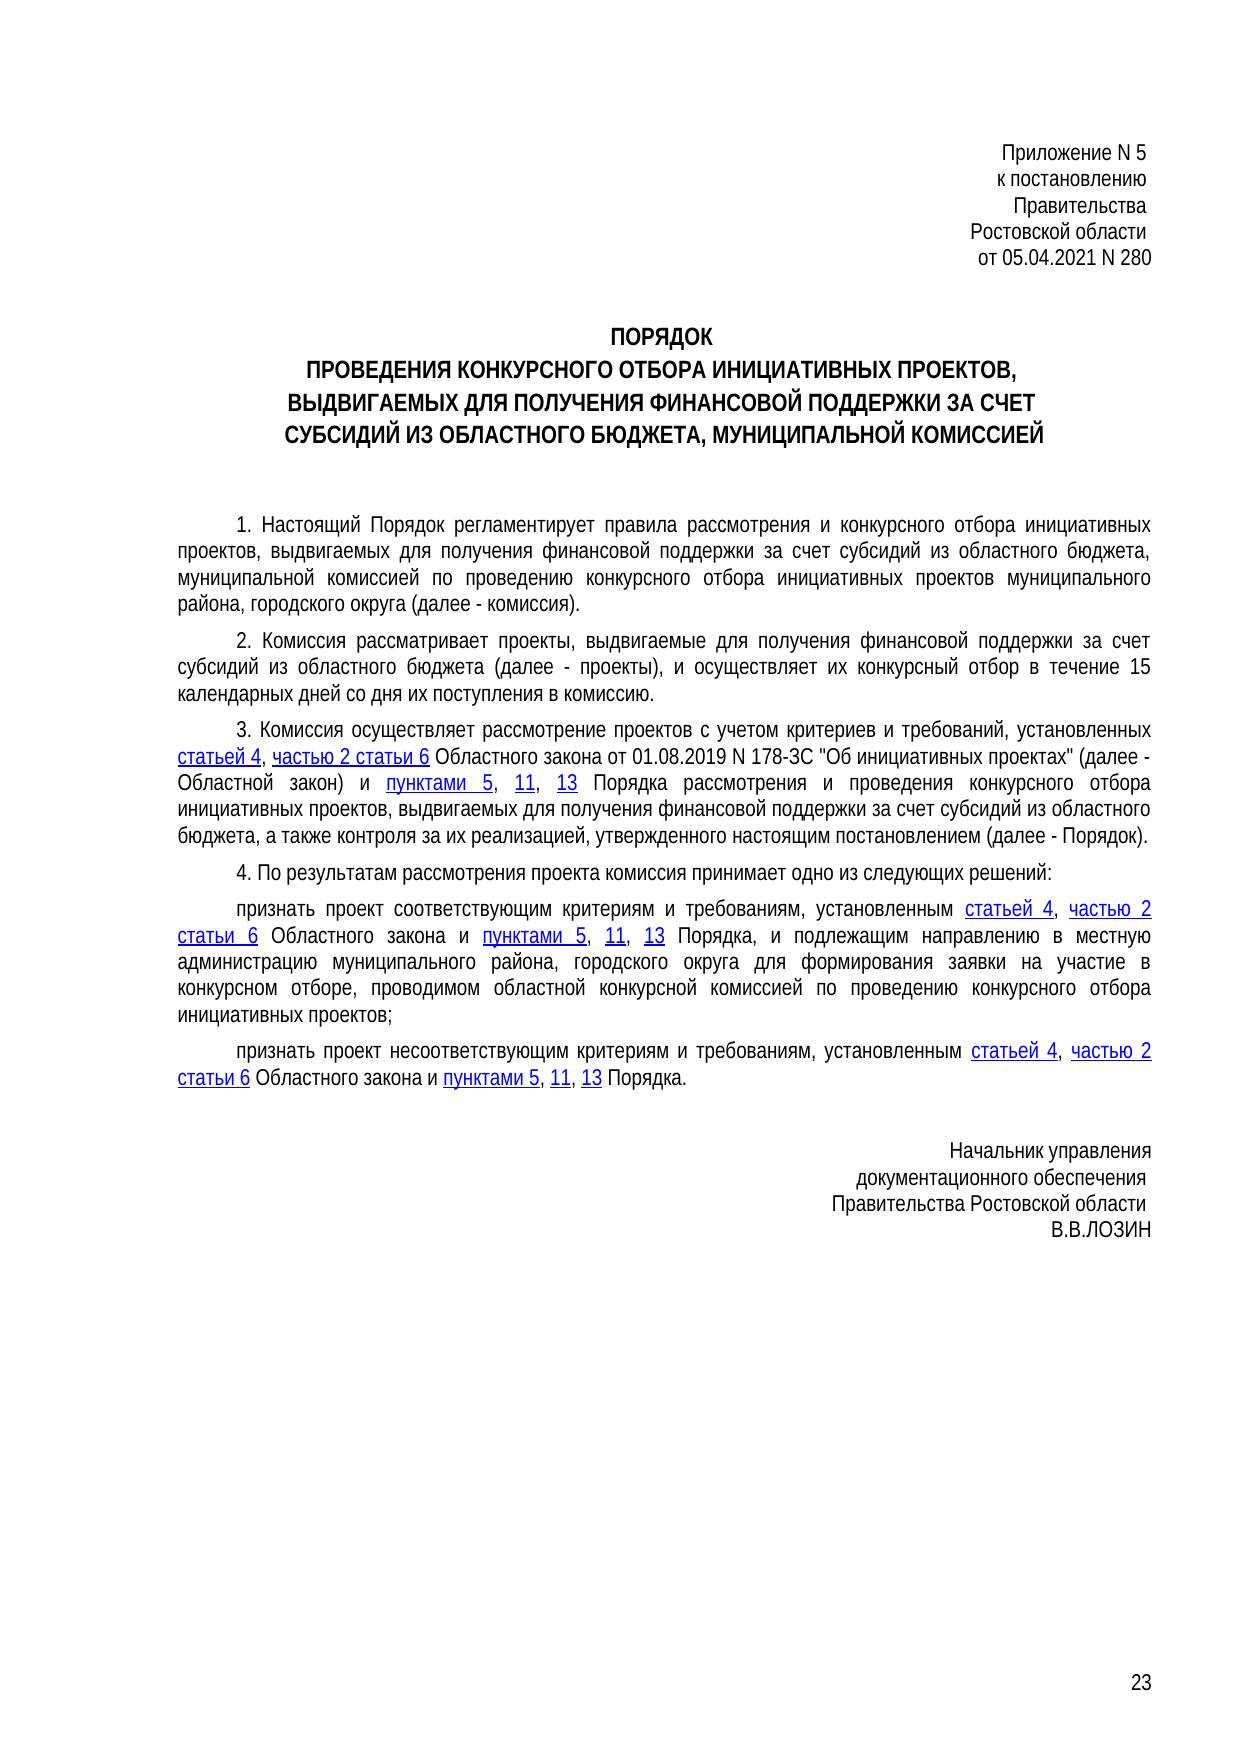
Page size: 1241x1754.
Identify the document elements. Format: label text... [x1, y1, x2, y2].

text признать проект несоответствующим критериям и требованиям, установленным статьей 4, частью 2 статьи 6 Областного закона и пунктами 5, 11, 13 Порядка. [177, 1037, 1152, 1090]
text 1. Настоящий Порядок регламентирует правила рассмотрения и конкурсного отбора инициативных проектов, выдвигаемых для получения финансовой поддержки за счет субсидий из областного бюджета, муниципальной комиссией по проведению конкурсного отбора инициативных проектов муниципального района, городского округа (далее - комиссия). [177, 511, 1152, 616]
text 3. Комиссия осуществляет рассмотрение проектов с учетом критериев и требований, установленных статьей 4, частью 2 статьи 6 Областного закона от 01.08.2019 N 178-ЗС "Об инициативных проектах" (далее - Областной закон) и пунктами 5, 11, 13 Порядка рассмотрения и проведения конкурсного отбора инициативных проектов, выдвигаемых для получения финансовой поддержки за счет субсидий из областного бюджета, а также контроля за их реализацией, утвержденного настоящим постановлением (далее - Порядок). [177, 716, 1152, 848]
text 4. По результатам рассмотрения проекта комиссия принимает одно из следующих решений: [177, 858, 1152, 885]
text признать проект соответствующим критериям и требованиям, установленным статьей 4, частью 2 статьи 6 Областного закона и пунктами 5, 11, 13 Порядка, и подлежащим направлению в местную администрацию муниципального района, городского округа для формирования заявки на участие в конкурсном отборе, проводимом областной конкурсной комиссией по проведению конкурсного отбора инициативных проектов; [177, 895, 1152, 1027]
text Начальник управления документационного обеспечения Правительства Ростовской области В.В.ЛОЗИН [177, 1137, 1152, 1243]
subtitle Приложение N 5 к постановлению Правительства Ростовской области от 05.04.2021 N 280 [177, 139, 1152, 271]
title ПОРЯДОК ПРОВЕДЕНИЯ КОНКУРСНОГО ОТБОРА ИНИЦИАТИВНЫХ ПРОЕКТОВ, ВЫДВИГАЕМЫХ ДЛЯ ПОЛУЧЕНИЯ ФИНАНСОВОЙ ПОДДЕРЖКИ ЗА СЧЕТ СУБСИДИЙ ИЗ ОБЛАСТНОГО БЮДЖЕТА, МУНИЦИПАЛЬНОЙ КОМИССИЕЙ [177, 322, 1152, 449]
text 2. Комиссия рассматривает проекты, выдвигаемые для получения финансовой поддержки за счет субсидий из областного бюджета (далее - проекты), и осуществляет их конкурсный отбор в течение 15 календарных дней со дня их поступления в комиссию. [177, 627, 1152, 706]
